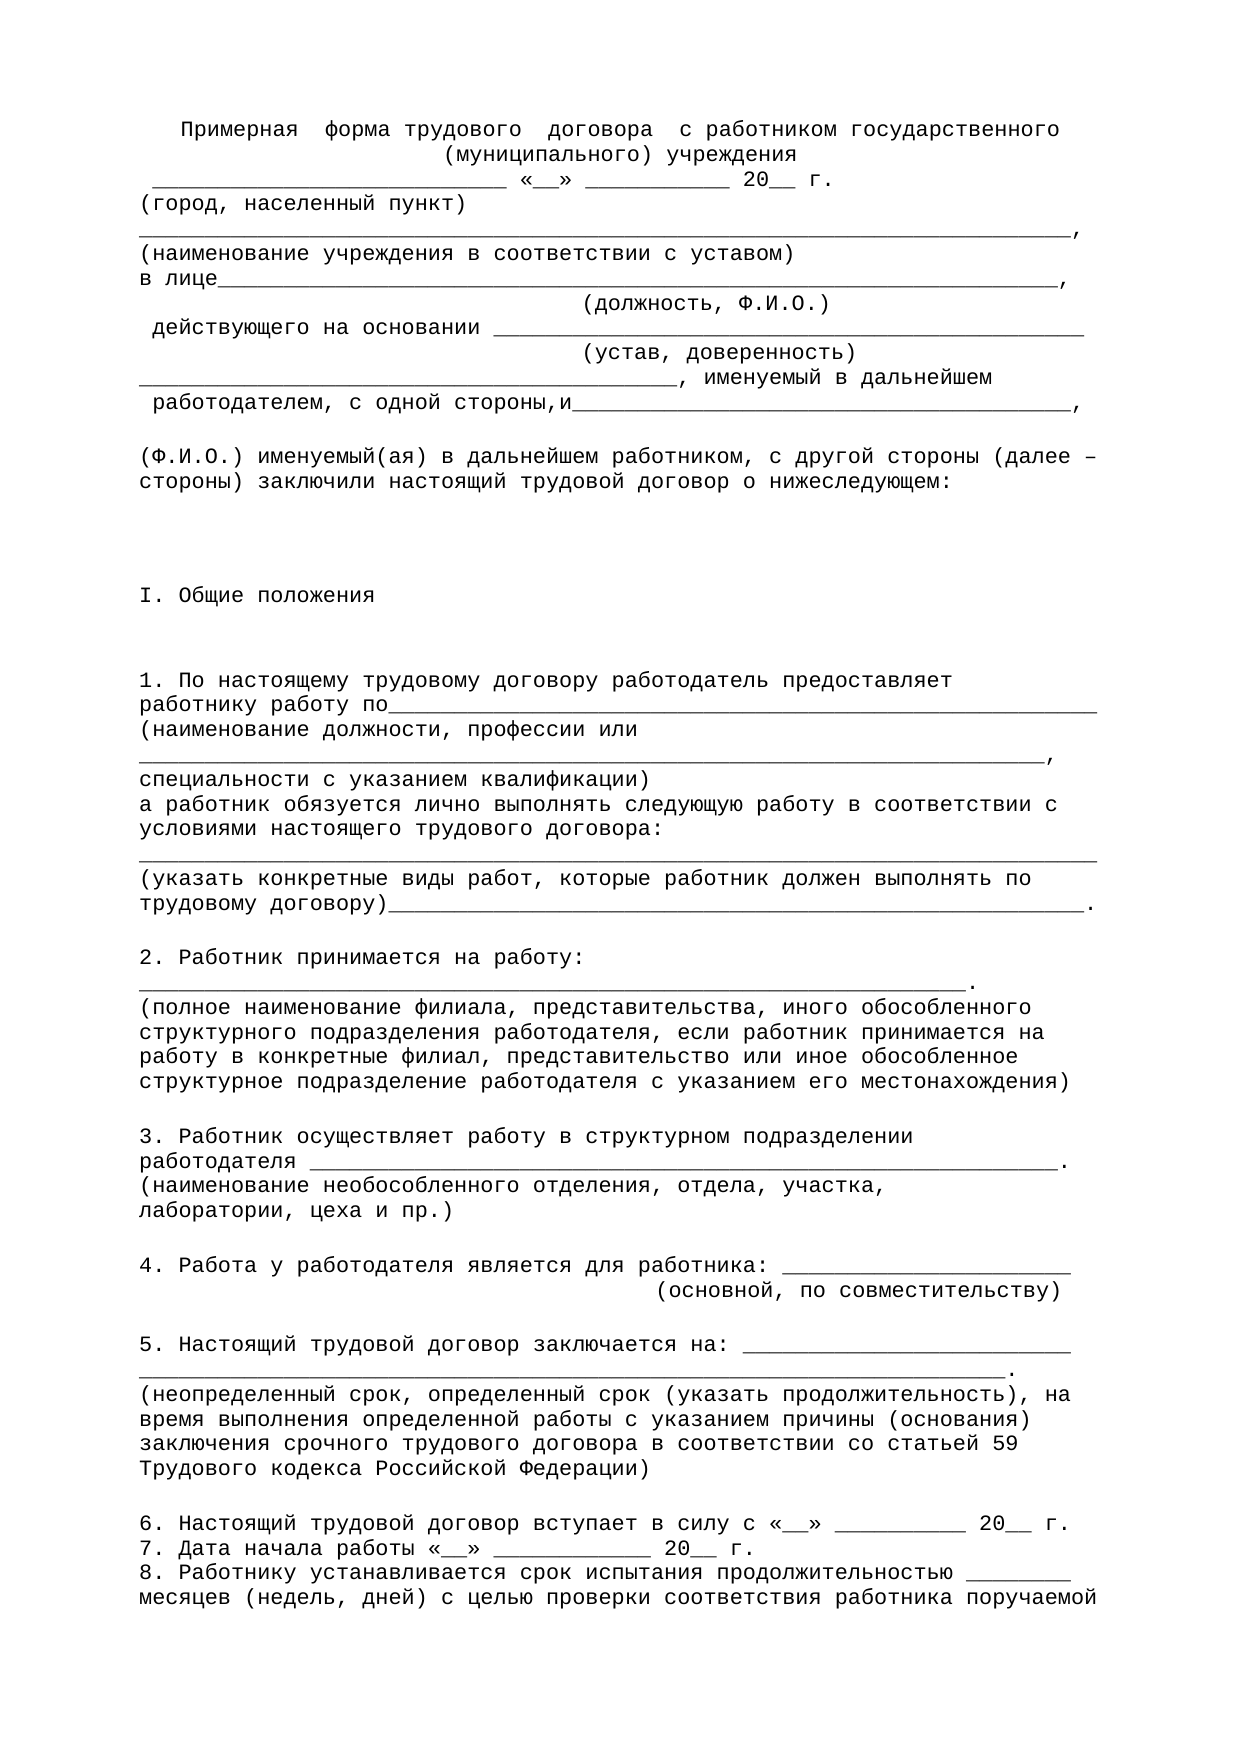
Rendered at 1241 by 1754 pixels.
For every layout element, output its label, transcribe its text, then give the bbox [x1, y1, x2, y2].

text _________________________________________________________________________ [139, 842, 1101, 867]
text _______________________________________________________________. [139, 971, 1101, 996]
text заключения срочного трудового договора в соответствии со статьей 59 [139, 1432, 1101, 1457]
text (указать конкретные виды работ, которые работник должен выполнять по [139, 867, 1101, 892]
text (Ф.И.О.) именуемый(ая) в дальнейшем работником, с другой стороны (далее – стороны) заключили настоящий трудовой договор о нижеследующем: [139, 445, 1101, 495]
text Трудового кодекса Российской Федерации) [139, 1457, 1101, 1482]
text 2. Работник принимается на работу: [139, 946, 1101, 971]
text (основной, по совместительству) [139, 1279, 1101, 1303]
text структурное подразделение работодателя с указанием его местонахождения) [139, 1070, 1101, 1095]
text _____________________________________________________________________, специальности с указанием квалификации) [139, 743, 1101, 793]
text (устав, доверенность) [139, 341, 1101, 366]
text I. Общие положения [139, 584, 1101, 609]
text работодателем, с одной стороны,и______________________________________, [139, 391, 1101, 416]
text работнику работу по______________________________________________________ [139, 693, 1101, 718]
text 5. Настоящий трудовой договор заключается на: _________________________ [139, 1333, 1101, 1358]
text (наименование необособленного отделения, отдела, участка, [139, 1174, 1101, 1199]
text 1. По настоящему трудовому договору работодатель предоставляет [139, 669, 1101, 693]
text (неопределенный срок, определенный срок (указать продолжительность), на [139, 1383, 1101, 1408]
text действующего на основании _____________________________________________ [139, 316, 1101, 341]
text (полное наименование филиала, представительства, иного обособленного [139, 996, 1101, 1021]
text 4. Работа у работодателя является для работника: ______________________ [139, 1254, 1101, 1279]
text ___________________________ «__» ___________ 20__ г. [139, 168, 1101, 192]
text условиями настоящего трудового договора: [139, 817, 1101, 842]
text работу в конкретные филиал, представительство или иное обособленное [139, 1046, 1101, 1070]
text Примерная форма трудового договора с работником государственного (муниципального) учреждения [139, 118, 1101, 168]
text (город, населенный пункт) [139, 192, 1101, 217]
text _______________________________________________________________________, [139, 217, 1101, 242]
text (наименование должности, профессии или [139, 718, 1101, 743]
text 3. Работник осуществляет работу в структурном подразделении [139, 1125, 1101, 1150]
text в лице________________________________________________________________, [139, 267, 1101, 292]
text структурного подразделения работодателя, если работник принимается на [139, 1021, 1101, 1046]
text 8. Работнику устанавливается срок испытания продолжительностью ________ [139, 1561, 1101, 1586]
text __________________________________________________________________. [139, 1358, 1101, 1383]
text _________________________________________, именуемый в дальнейшем [139, 366, 1101, 391]
text работодателя _________________________________________________________. [139, 1150, 1101, 1174]
text время выполнения определенной работы с указанием причины (основания) [139, 1408, 1101, 1432]
text 7. Дата начала работы «__» ____________ 20__ г. [139, 1537, 1101, 1561]
text (должность, Ф.И.О.) [139, 292, 1101, 316]
text трудовому договору)_____________________________________________________. [139, 892, 1101, 917]
text лаборатории, цеха и пр.) [139, 1199, 1101, 1224]
text 6. Настоящий трудовой договор вступает в силу с «__» __________ 20__ г. [139, 1512, 1101, 1537]
text а работник обязуется лично выполнять следующую работу в соответствии с [139, 793, 1101, 817]
text (наименование учреждения в соответствии с уставом) [139, 242, 1101, 267]
text месяцев (недель, дней) с целью проверки соответствия работника поручаемой [139, 1586, 1101, 1611]
